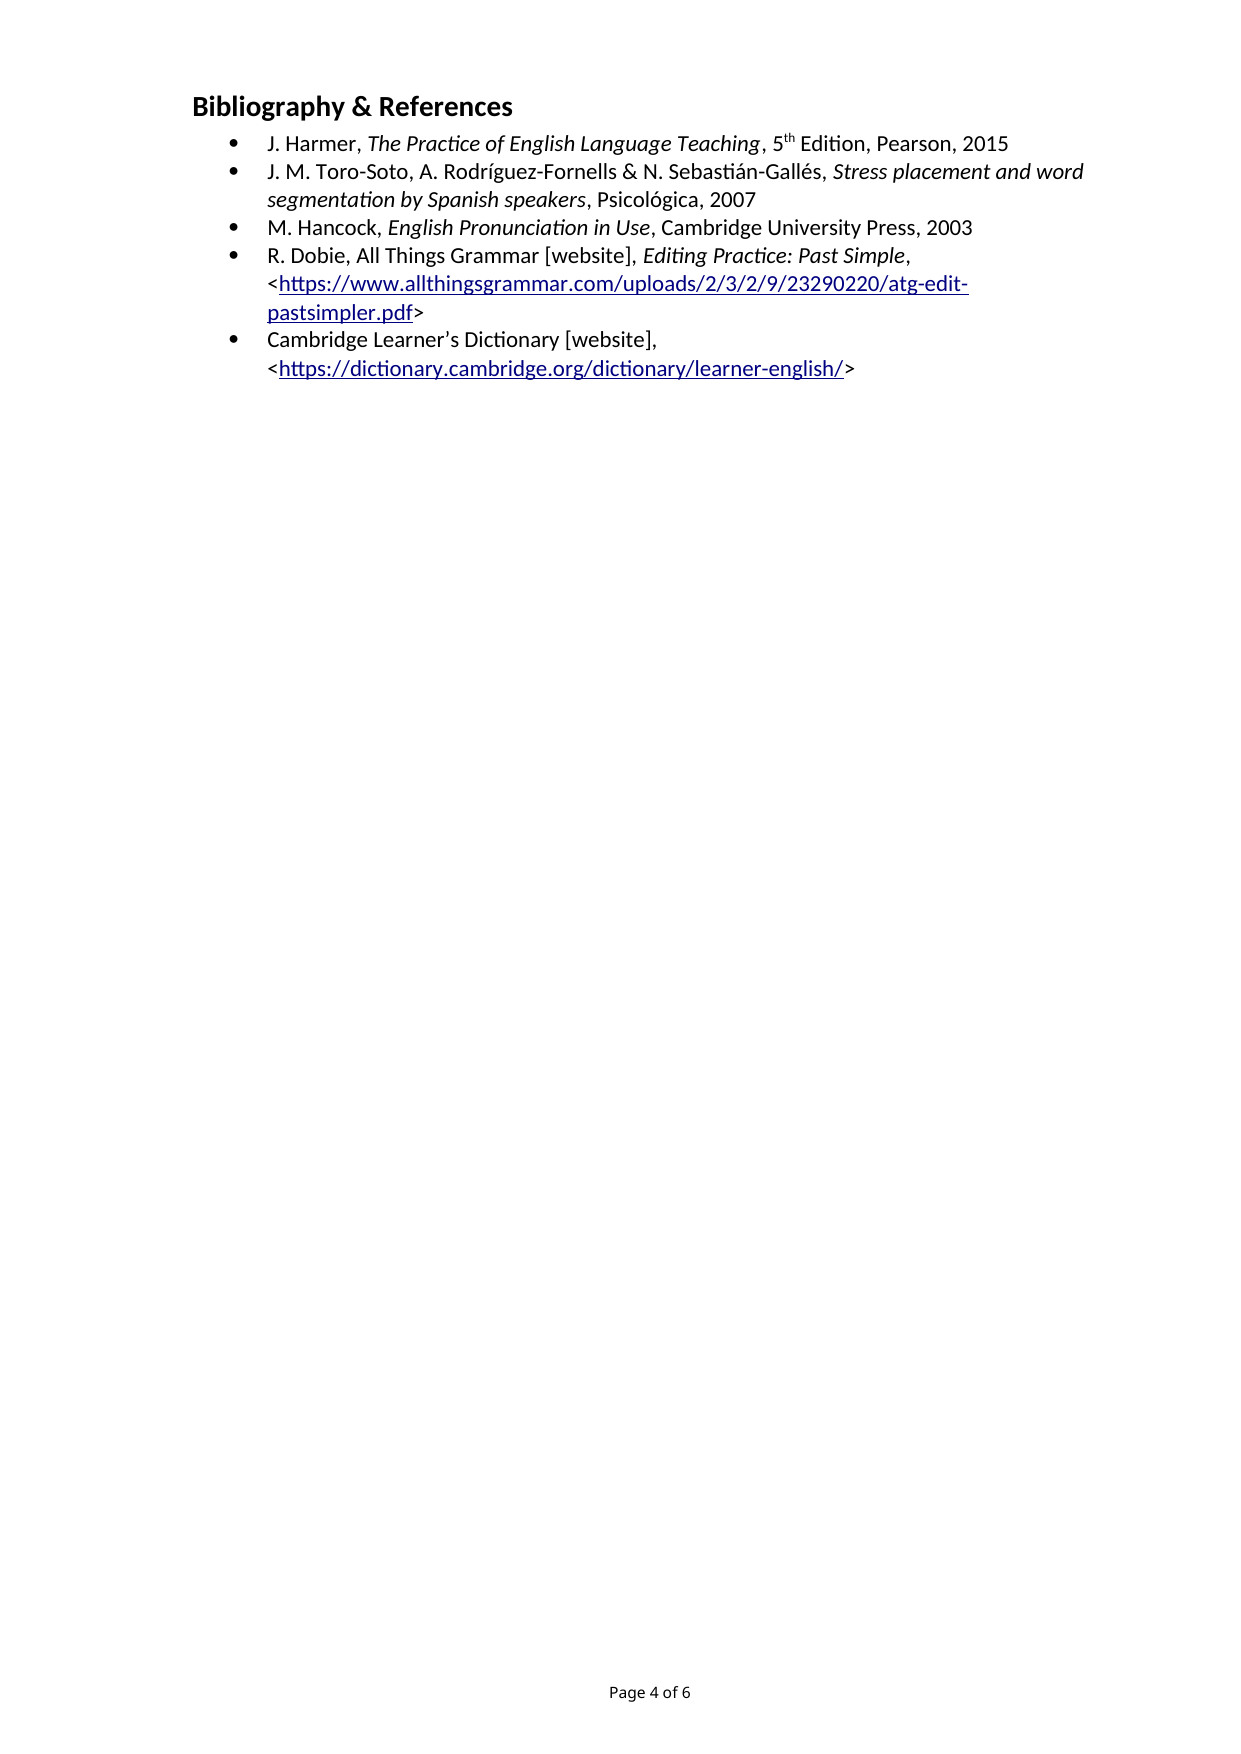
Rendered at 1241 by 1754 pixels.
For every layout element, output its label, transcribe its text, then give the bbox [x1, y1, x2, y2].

list R. Dobie, All Things Grammar [website], Editing Practice: Past Simple, <https://www.allthingsgrammar.com/uploads/2/3/2/9/23290220/atg-edit-pastsimpler.pdf> [229, 242, 1107, 326]
subtitle Bibliography & References [192, 88, 1107, 123]
list Cambridge Learner’s Dictionary [website], <https://dictionary.cambridge.org/dictionary/learner-english/> [229, 326, 1107, 382]
list M. Hancock, English Pronunciation in Use, Cambridge University Press, 2003 [229, 213, 1107, 242]
list J. Harmer, The Practice of English Language Teaching, 5th Edition, Pearson, 2015 [229, 129, 1107, 157]
list J. M. Toro-Soto, A. Rodríguez-Fornells & N. Sebastián-Gallés, Stress placement and word segmentation by Spanish speakers, Psicológica, 2007 [229, 157, 1107, 213]
